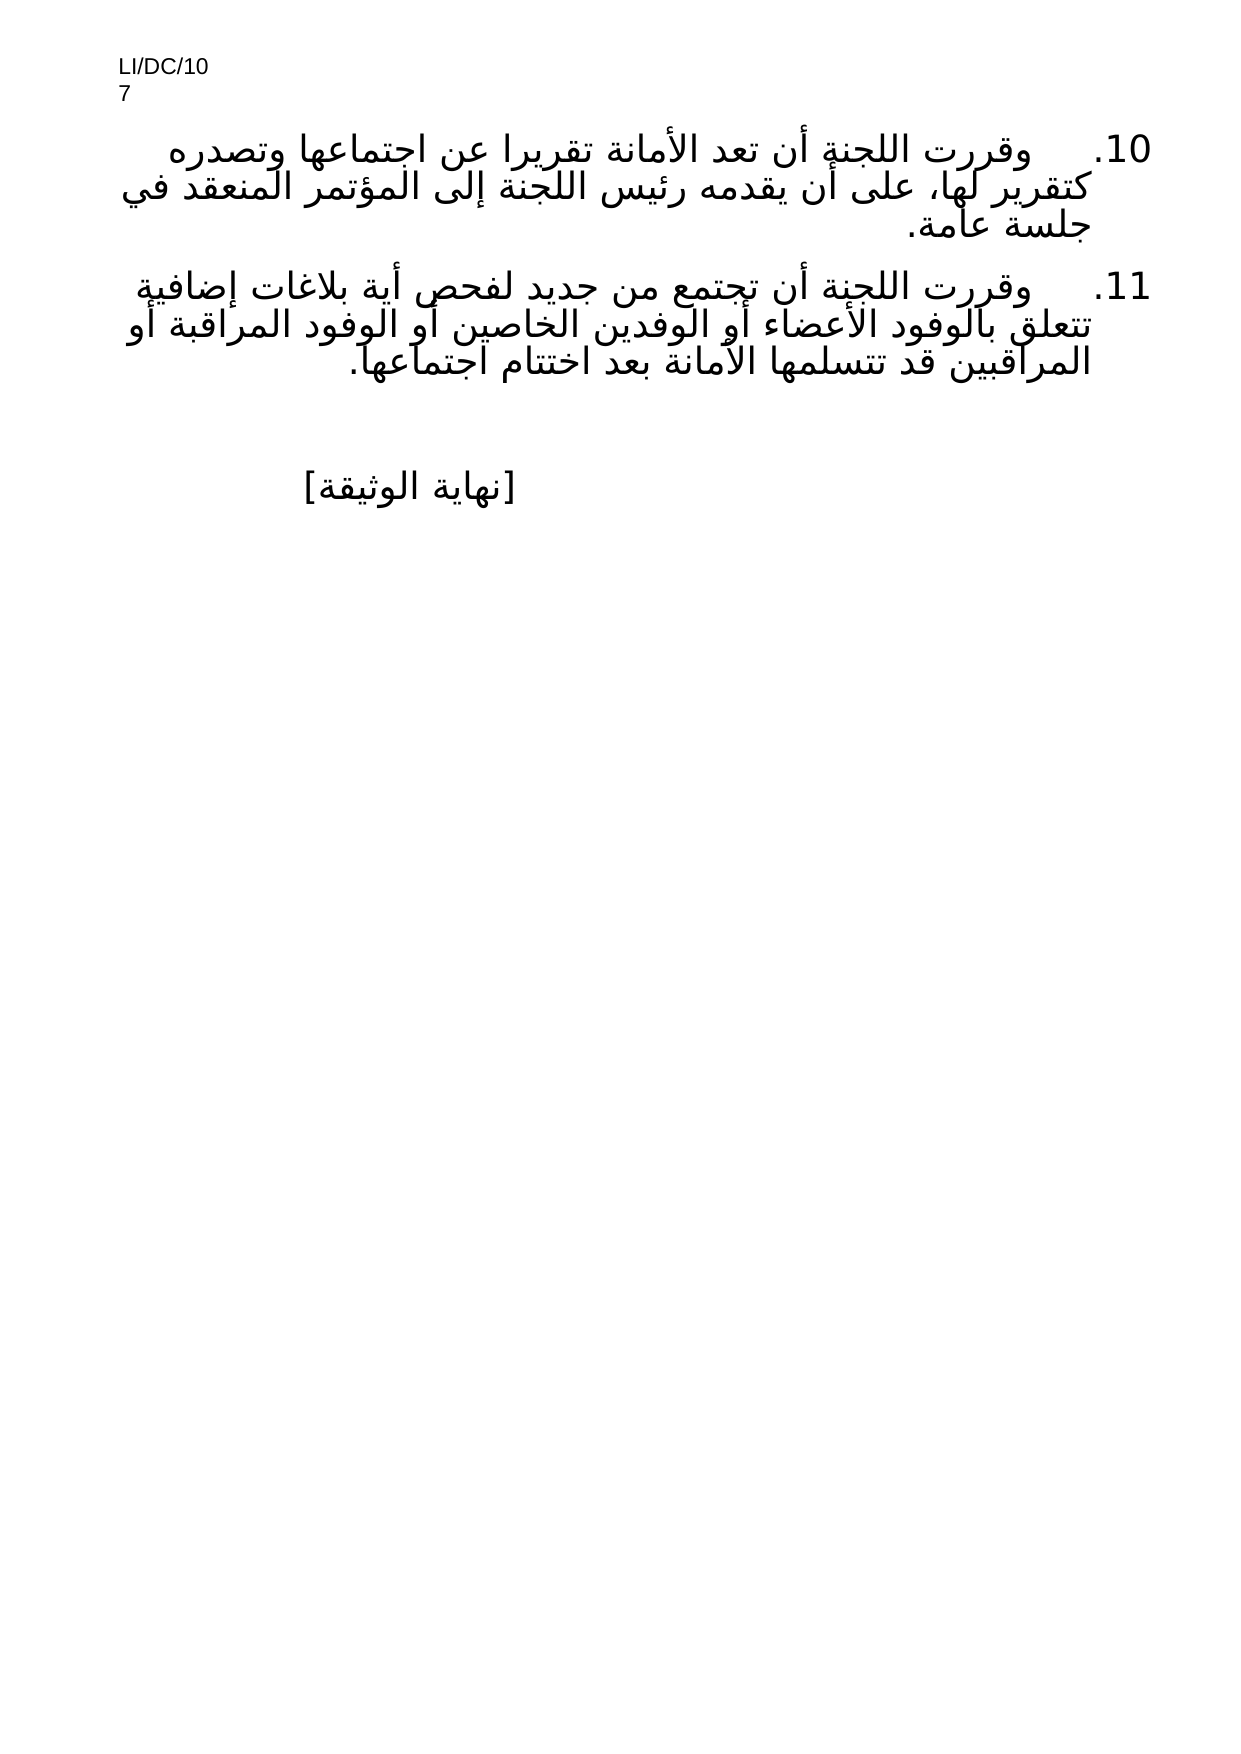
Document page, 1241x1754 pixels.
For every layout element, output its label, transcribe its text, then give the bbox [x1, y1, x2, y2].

text [نهاية الوثيقة] [387, 470, 479, 507]
text وقررت اللجنة أن تجتمع من جديد لفحص أية بلاغات إضافية تتعلق بالوفود الأعضاء أو الوفدين الخاصين أو الوفود المراقبة أو المراقبين قد تتسلمها الأمانة بعد اختتام اجتماعها. [118, 270, 1092, 382]
text [نهاية الوثيقة] [118, 470, 403, 507]
text وقررت اللجنة أن تعد الأمانة تقريرا عن اجتماعها وتصدره كتقرير لها، على أن يقدمه رئيس اللجنة إلى المؤتمر المنعقد في جلسة عامة. [118, 132, 1092, 245]
text [نهاية الوثيقة] [469, 470, 516, 507]
